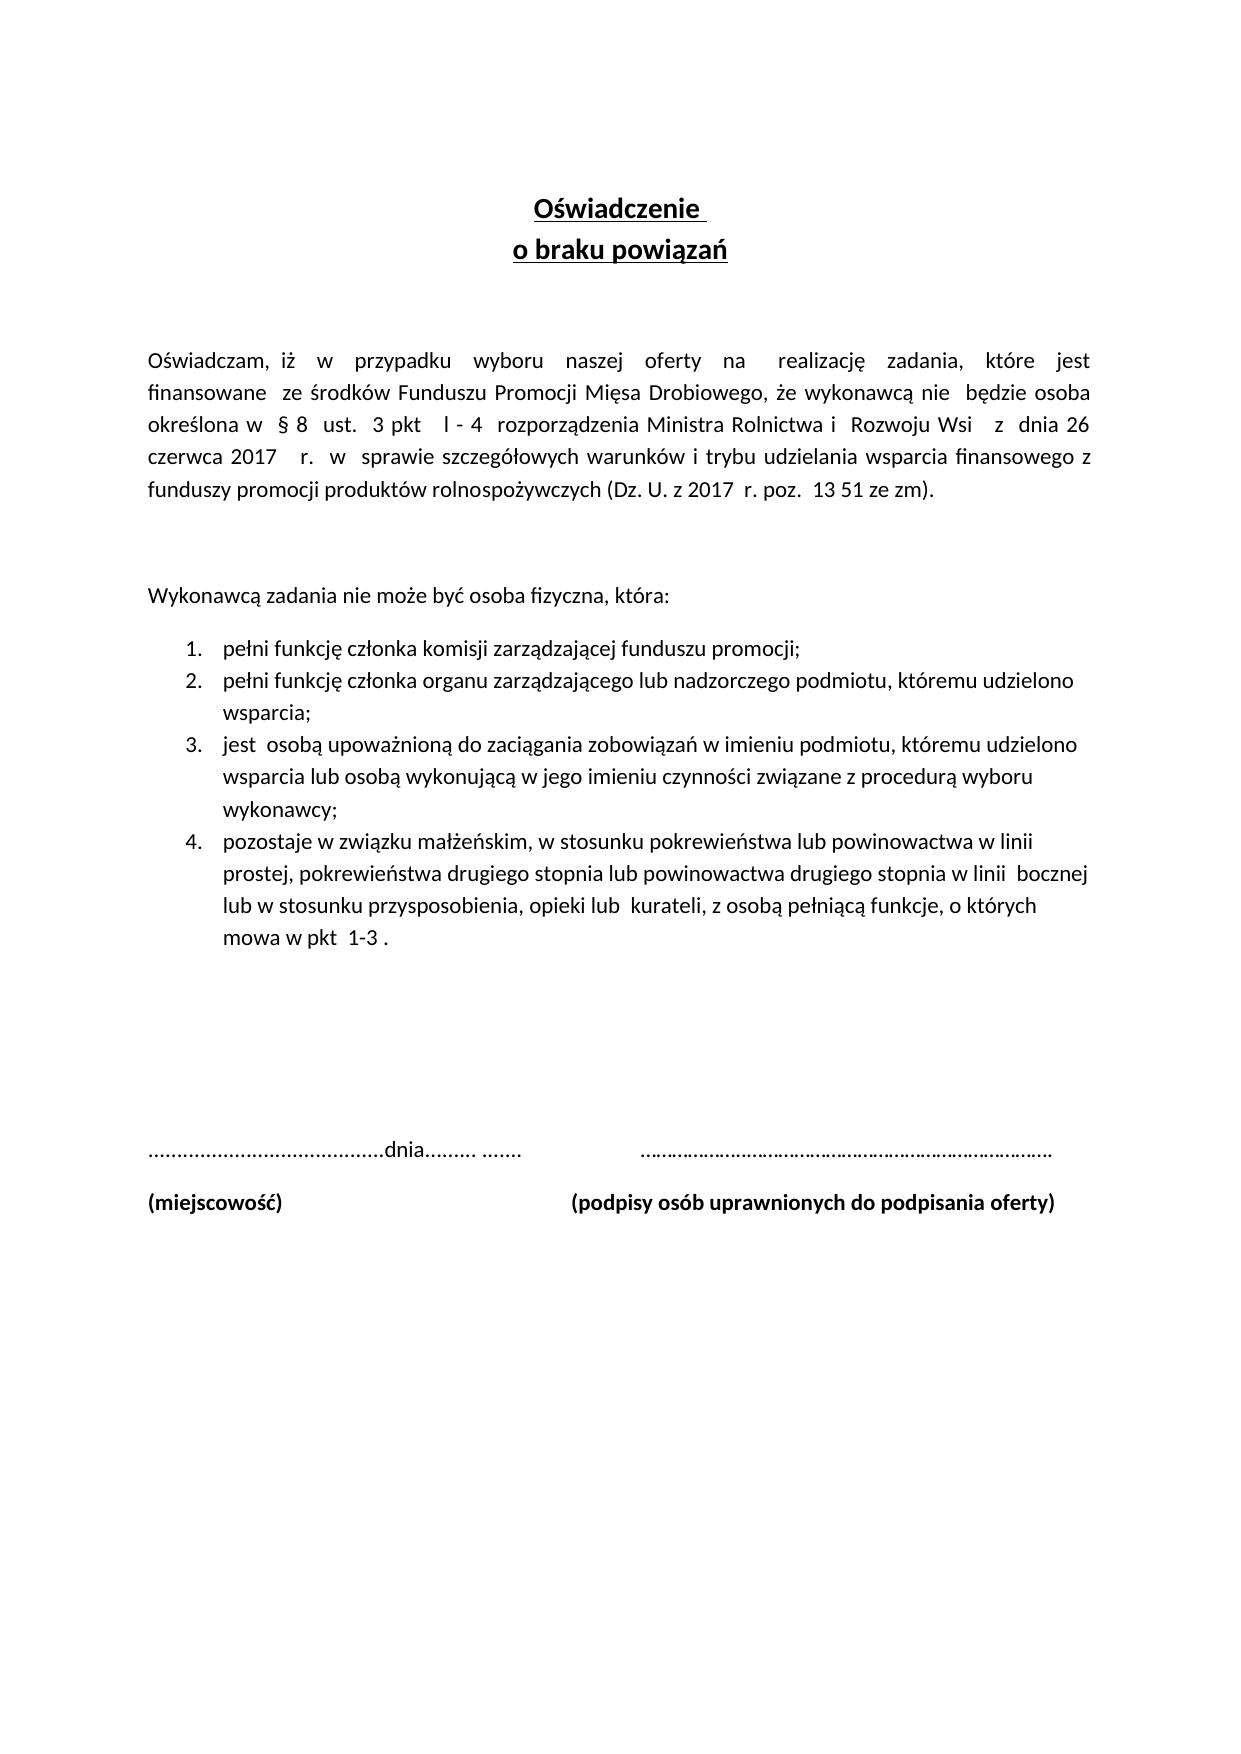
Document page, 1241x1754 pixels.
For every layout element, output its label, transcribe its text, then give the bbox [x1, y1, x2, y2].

text Wykonawcą zadania nie może być osoba fizyczna, która: [148, 581, 1093, 609]
list pozostaje w związku małżeńskim, w stosunku pokrewieństwa lub powinowactwa w linii prostej, pokrewieństwa drugiego stopnia lub powinowactwa drugiego stopnia w linii bocznej lub w stosunku przysposobienia, opieki lub kurateli, z osobą pełniącą funkcje, o których mowa w pkt 1-3 . [185, 827, 1093, 951]
list pełni funkcję członka komisji zarządzającej funduszu promocji; [185, 634, 1093, 662]
list pełni funkcję członka organu zarządzającego lub nadzorczego podmiotu, któremu udzielono wsparcia; [185, 666, 1093, 726]
text .........................................dnia......... ....... ………………..…………………………………………………. [148, 1136, 1093, 1163]
text Oświadczenie o braku powiązań [148, 190, 1093, 267]
list jest osobą upoważnioną do zaciągania zobowiązań w imieniu podmiotu, któremu udzielono wsparcia lub osobą wykonującą w jego imieniu czynności związane z procedurą wyboru wykonawcy; [185, 730, 1093, 823]
text (miejscowość) (podpisy osób uprawnionych do podpisania oferty) [148, 1188, 1093, 1217]
text Oświadczam, iż w przypadku wyboru naszej oferty na realizację zadania, które jest finansowane ze środków Funduszu Promocji Mięsa Drobiowego, że wykonawcą nie będzie osoba określona w § 8 ust. 3 pkt l - 4 rozporządzenia Ministra Rolnictwa i Rozwoju Wsi z dnia 26 czerwca 2017 r. w sprawie szczegółowych warunków i trybu udzielania wsparcia finansowego z funduszy promocji produktów rolno­spożywczych (Dz. U. z 2017 r. poz. 13 51 ze zm). [148, 346, 1093, 503]
